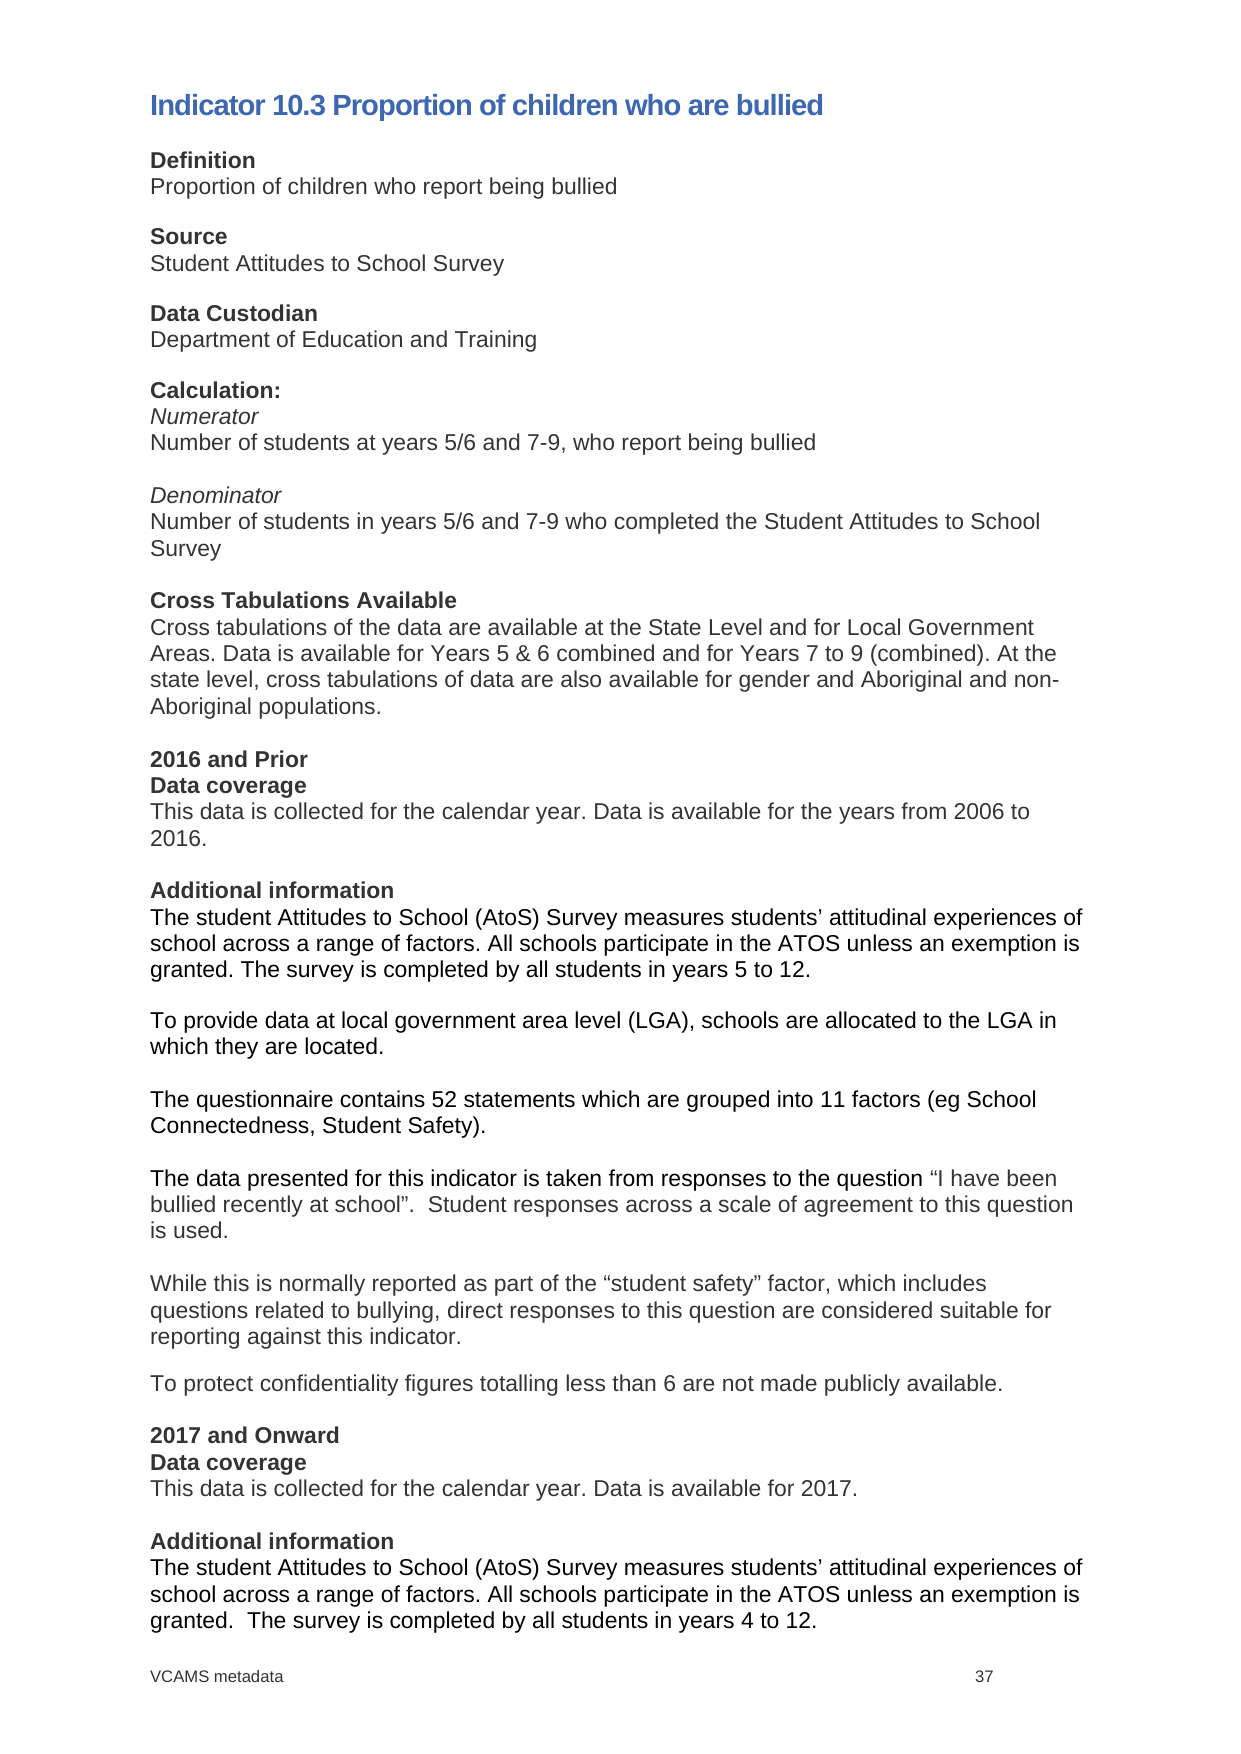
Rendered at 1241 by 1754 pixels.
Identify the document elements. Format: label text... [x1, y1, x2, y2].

text This data is collected for the calendar year. Data is available for 2017. [150, 1475, 1090, 1501]
text Calculation: [150, 377, 1090, 403]
text Data coverage [150, 772, 1090, 798]
text Cross Tabulations Available [150, 587, 1090, 614]
text 2016 and Prior [150, 746, 1090, 772]
text Denominator [150, 482, 1090, 508]
text Number of students at years 5/6 and 7-9, who report being bullied [150, 429, 1090, 456]
text Data coverage [150, 1449, 1090, 1475]
text Numerator [150, 403, 1090, 429]
text Student Attitudes to School Survey [150, 249, 1090, 276]
text The data presented for this indicator is taken from responses to the question “I have been bullied recently at school”. Student responses across a scale of agreement to this question is used. [150, 1165, 1090, 1244]
text Data Custodian [150, 300, 1090, 326]
text Proportion of children who report being bullied [150, 173, 1090, 199]
subtitle Indicator 10.3 Proportion of children who are bullied [150, 72, 1090, 122]
text 2017 and Onward [150, 1422, 1090, 1449]
text The student Attitudes to School (AtoS) Survey measures students’ attitudinal experiences of school across a range of factors. All schools participate in the ATOS unless an exemption is granted. The survey is completed by all students in years 4 to 12. [150, 1554, 1090, 1633]
text Number of students in years 5/6 and 7-9 who completed the Student Attitudes to School Survey [150, 508, 1090, 561]
text While this is normally reported as part of the “student safety” factor, which includes questions related to bullying, direct responses to this question are considered suitable for reporting against this indicator. [150, 1270, 1090, 1349]
text Connectedness, Student Safety). [150, 1112, 1090, 1138]
text Additional information [150, 1528, 1090, 1554]
text Cross tabulations of the data are available at the State Level and for Local Government Areas. Data is available for Years 5 & 6 combined and for Years 7 to 9 (combined). At the state level, cross tabulations of data are also available for gender and Aboriginal and non-Aboriginal populations. [150, 614, 1090, 719]
text To provide data at local government area level (LGA), schools are allocated to the LGA in which they are located. [150, 1007, 1090, 1059]
text Department of Education and Training [150, 326, 1090, 353]
text Definition [150, 147, 1090, 173]
text The student Attitudes to School (AtoS) Survey measures students’ attitudinal experiences of school across a range of factors. All schools participate in the ATOS unless an exemption is granted. The survey is completed by all students in years 5 to 12. [150, 904, 1090, 1007]
text To protect confidentiality figures totalling less than 6 are not made publicly available. [150, 1370, 1090, 1396]
text This data is collected for the calendar year. Data is available for the years from 2006 to 2016. [150, 798, 1090, 851]
text Source [150, 223, 1090, 249]
text The questionnaire contains 52 statements which are grouped into 11 factors (eg School [150, 1086, 1090, 1112]
text Additional information [150, 877, 1090, 904]
